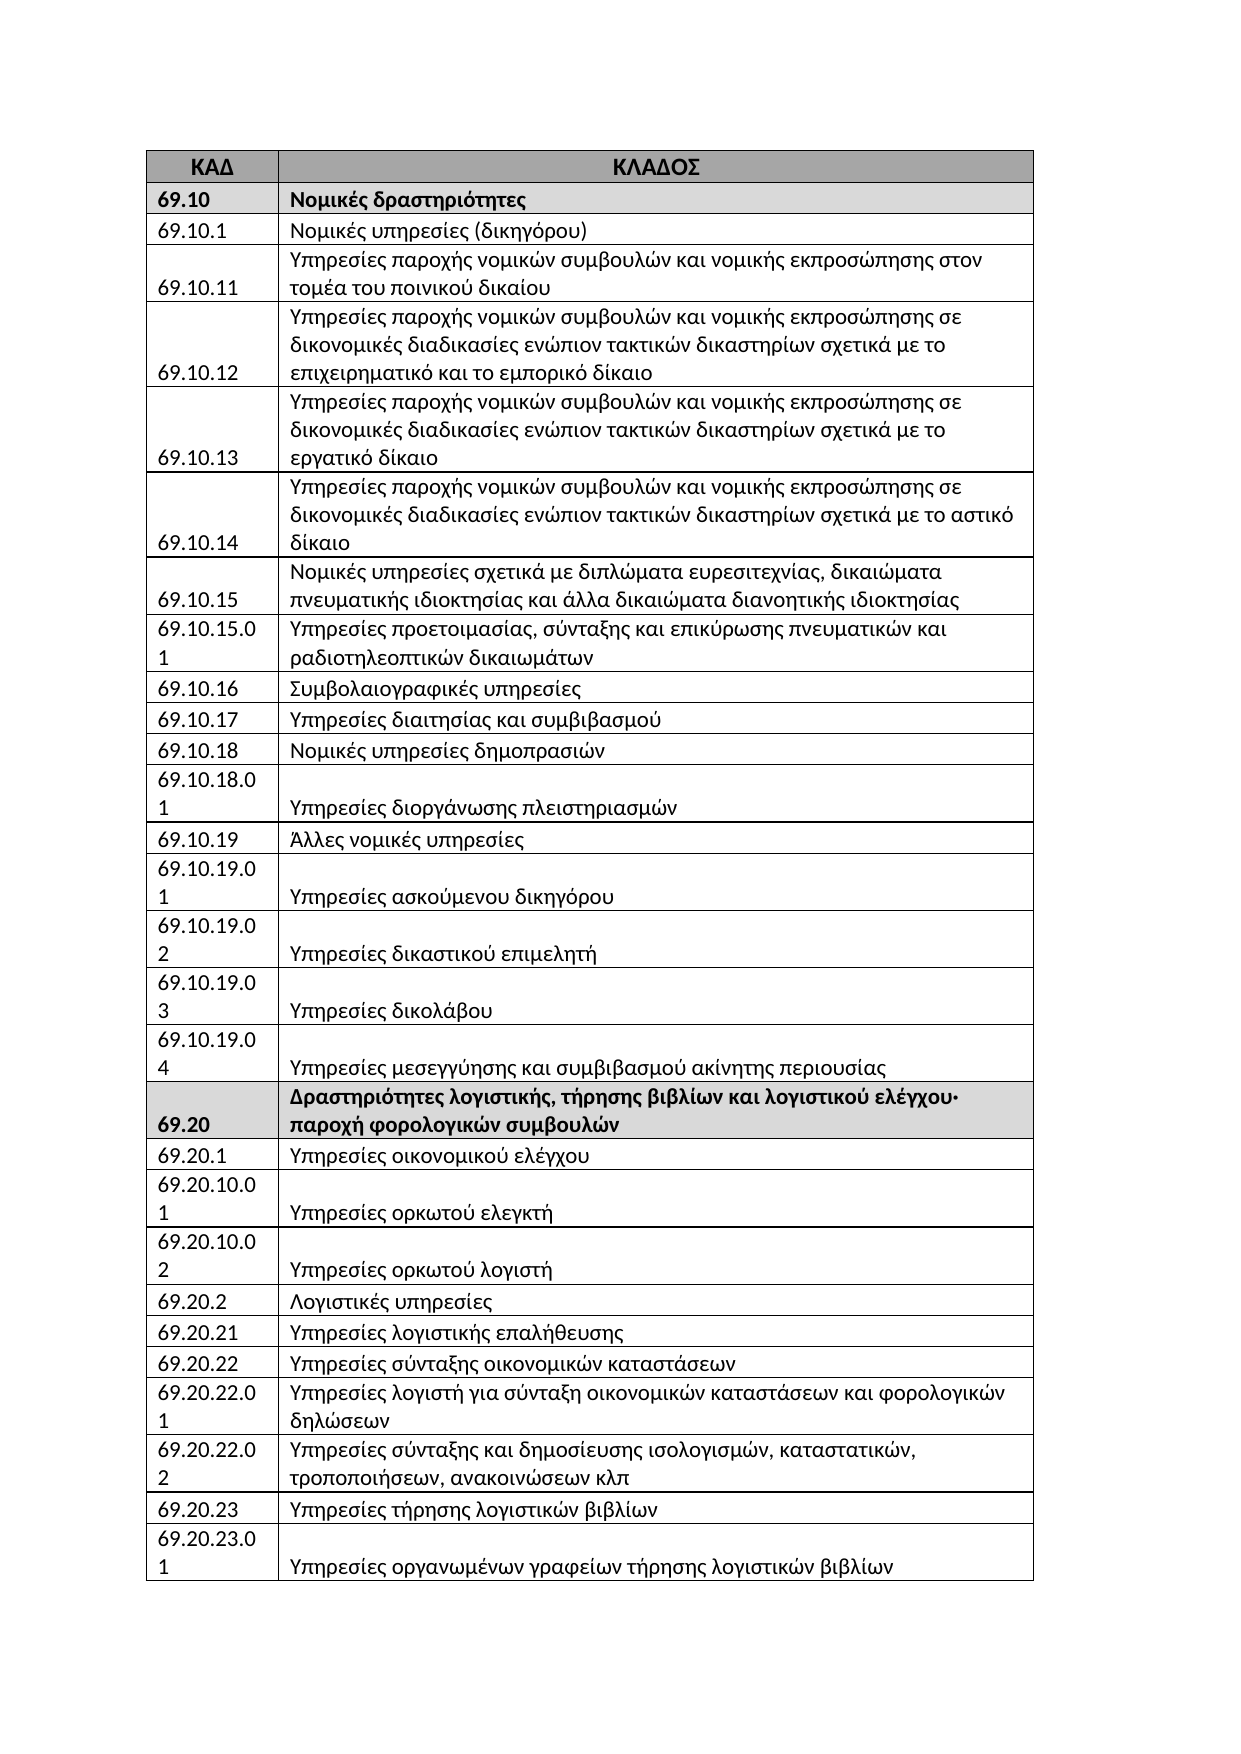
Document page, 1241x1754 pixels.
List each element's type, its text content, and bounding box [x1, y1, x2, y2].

table_cell Υπηρεσίες σύνταξης και δημοσίευσης ισολογισμών, καταστατικών, τροποποιήσεων, ανακοινώσεων κλπ [279, 1435, 1033, 1491]
table_cell Υπηρεσίες μεσεγγύησης και συμβιβασμού ακίνητης περιουσίας [279, 1025, 1033, 1081]
table_cell 69.10.1 [147, 214, 278, 244]
table_cell 69.10.19.04 [147, 1025, 278, 1081]
table_cell Υπηρεσίες σύνταξης οικονομικών καταστάσεων [279, 1347, 1033, 1377]
table_cell 69.20.10.01 [147, 1170, 278, 1226]
table_cell Υπηρεσίες ορκωτού λογιστή [279, 1228, 1033, 1283]
table_cell 69.10 [147, 183, 278, 213]
table_cell Υπηρεσίες δικαστικού επιμελητή [279, 911, 1033, 967]
table_cell 69.10.19.03 [147, 968, 278, 1024]
table_cell Συμβολαιογραφικές υπηρεσίες [279, 672, 1033, 702]
table_cell 69.20 [147, 1082, 278, 1138]
table_cell Υπηρεσίες παροχής νομικών συμβουλών και νομικής εκπροσώπησης σε δικονομικές διαδικασίες ενώπιον τακτικών δικαστηρίων σχετικά με το επιχειρηματικό και το εμπορικό δίκαιο [279, 302, 1033, 386]
table_cell 69.10.15.01 [147, 615, 278, 671]
table_cell 69.20.22.01 [147, 1378, 278, 1434]
table_cell 69.10.19.02 [147, 911, 278, 967]
table_cell Υπηρεσίες διοργάνωσης πλειστηριασμών [279, 765, 1033, 821]
table_cell Νομικές υπηρεσίες (δικηγόρου) [279, 214, 1033, 244]
table_cell 69.20.2 [147, 1285, 278, 1315]
table_cell Υπηρεσίες οργανωμένων γραφείων τήρησης λογιστικών βιβλίων [279, 1524, 1033, 1580]
table_cell Νομικές υπηρεσίες σχετικά με διπλώματα ευρεσιτεχνίας, δικαιώματα πνευματικής ιδιοκτησίας και άλλα δικαιώματα διανοητικής ιδιοκτησίας [279, 558, 1033, 613]
table_cell Υπηρεσίες παροχής νομικών συμβουλών και νομικής εκπροσώπησης σε δικονομικές διαδικασίες ενώπιον τακτικών δικαστηρίων σχετικά με το εργατικό δίκαιο [279, 387, 1033, 471]
table_cell 69.10.12 [147, 302, 278, 386]
table_cell 69.20.23.01 [147, 1524, 278, 1580]
table_cell 69.20.23 [147, 1493, 278, 1523]
table_cell 69.10.18.01 [147, 765, 278, 821]
table_cell Υπηρεσίες τήρησης λογιστικών βιβλίων [279, 1493, 1033, 1523]
table_cell Υπηρεσίες ασκούμενου δικηγόρου [279, 854, 1033, 910]
table_cell Υπηρεσίες προετοιμασίας, σύνταξης και επικύρωσης πνευματικών και ραδιοτηλεοπτικών δικαιωμάτων [279, 615, 1033, 671]
table_cell Υπηρεσίες δικολάβου [279, 968, 1033, 1024]
table_cell Δραστηριότητες λογιστικής, τήρησης βιβλίων και λογιστικού ελέγχου· παροχή φορολογικών συμβουλών [279, 1082, 1033, 1138]
table_cell Υπηρεσίες λογιστή για σύνταξη οικονομικών καταστάσεων και φορολογικών δηλώσεων [279, 1378, 1033, 1434]
table_cell Υπηρεσίες ορκωτού ελεγκτή [279, 1170, 1033, 1226]
table_cell 69.20.1 [147, 1139, 278, 1169]
table_cell 69.10.15 [147, 558, 278, 613]
table_cell 69.10.16 [147, 672, 278, 702]
table_cell 69.10.13 [147, 387, 278, 471]
table_cell 69.10.11 [147, 245, 278, 301]
table_cell 69.10.14 [147, 473, 278, 556]
table_cell Λογιστικές υπηρεσίες [279, 1285, 1033, 1315]
table_cell 69.20.22 [147, 1347, 278, 1377]
table_cell 69.20.21 [147, 1316, 278, 1346]
table_cell Υπηρεσίες παροχής νομικών συμβουλών και νομικής εκπροσώπησης στον τομέα του ποινικού δικαίου [279, 245, 1033, 301]
table_cell Νομικές υπηρεσίες δημοπρασιών [279, 734, 1033, 764]
table_cell Άλλες νομικές υπηρεσίες [279, 823, 1033, 853]
table_cell 69.10.18 [147, 734, 278, 764]
table_cell 69.20.10.02 [147, 1228, 278, 1283]
table_cell 69.10.17 [147, 703, 278, 733]
table_header ΚΛΑΔΟΣ [279, 151, 1033, 182]
table_cell Νομικές δραστηριότητες [279, 183, 1033, 213]
table_cell Υπηρεσίες παροχής νομικών συμβουλών και νομικής εκπροσώπησης σε δικονομικές διαδικασίες ενώπιον τακτικών δικαστηρίων σχετικά με το αστικό δίκαιο [279, 473, 1033, 556]
table_header ΚΑΔ [147, 151, 278, 182]
table_cell 69.20.22.02 [147, 1435, 278, 1491]
table_cell Υπηρεσίες διαιτησίας και συμβιβασμού [279, 703, 1033, 733]
table_cell 69.10.19.01 [147, 854, 278, 910]
table_cell Υπηρεσίες οικονομικού ελέγχου [279, 1139, 1033, 1169]
table_cell 69.10.19 [147, 823, 278, 853]
table_cell Υπηρεσίες λογιστικής επαλήθευσης [279, 1316, 1033, 1346]
